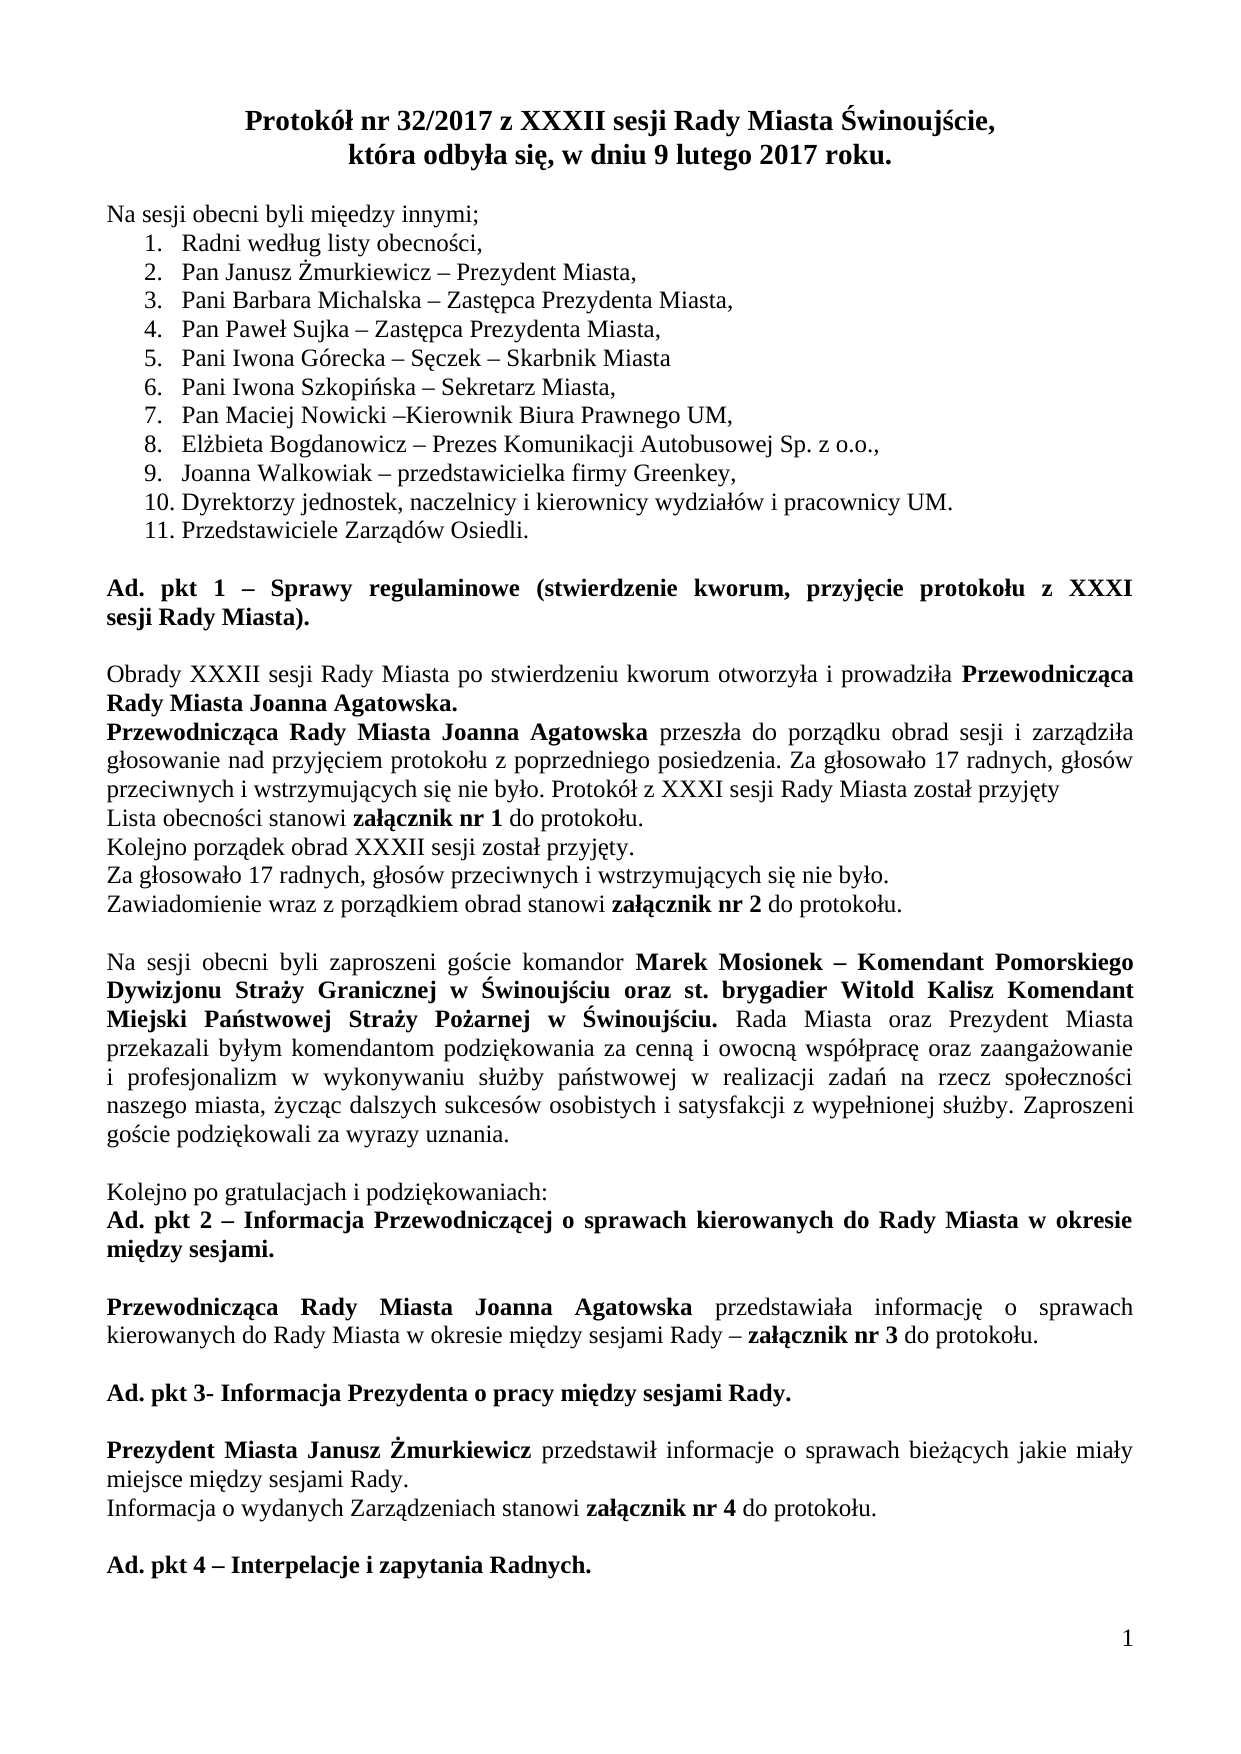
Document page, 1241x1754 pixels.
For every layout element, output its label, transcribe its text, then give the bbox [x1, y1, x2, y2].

text Ad. pkt 4 – Interpelacje i zapytania Radnych. [106, 1551, 1134, 1579]
text która odbyła się, w dniu 9 lutego 2017 roku. [106, 137, 1134, 171]
text Na sesji obecni byli zaproszeni goście komandor Marek Mosionek – Komendant Pomorskiego Dywizjonu Straży Granicznej w Świnoujściu oraz st. brygadier Witold Kalisz Komendant Miejski Państwowej Straży Pożarnej w Świnoujściu. Rada Miasta oraz Prezydent Miasta przekazali byłym komendantom podziękowania za cenną i owocną współpracę oraz zaangażowanie i profesjonalizm w wykonywaniu służby państwowej w realizacji zadań na rzecz społeczności naszego miasta, życząc dalszych sukcesów osobistych i satysfakcji z wypełnionej służby. Zaproszeni goście podziękowali za wyrazy uznania. [106, 947, 1134, 1148]
text Ad. pkt 2 – Informacja Przewodniczącej o sprawach kierowanych do Rady Miasta w okresie między sesjami. [106, 1206, 1134, 1263]
list Radni według listy obecności, [144, 228, 1134, 257]
list Elżbieta Bogdanowicz – Prezes Komunikacji Autobusowej Sp. z o.o., [144, 429, 1134, 458]
text Zawiadomienie wraz z porządkiem obrad stanowi załącznik nr 2 do protokołu. [106, 889, 1134, 918]
text Ad. pkt 3- Informacja Prezydenta o pracy między sesjami Rady. [106, 1378, 1134, 1407]
text Prezydent Miasta Janusz Żmurkiewicz przedstawił informacje o sprawach bieżących jakie miały miejsce między sesjami Rady. [106, 1436, 1134, 1493]
list Pan Maciej Nowicki –Kierownik Biura Prawnego UM, [144, 401, 1134, 429]
list Przedstawiciele Zarządów Osiedli. [144, 516, 1134, 544]
text Informacja o wydanych Zarządzeniach stanowi załącznik nr 4 do protokołu. [106, 1493, 1134, 1522]
text Na sesji obecni byli mięedzy innymi; [106, 199, 1134, 228]
list Pani Iwona Szkopińska – Sekretarz Miasta, [144, 372, 1134, 401]
text Lista obecności stanowi załącznik nr 1 do protokołu. [106, 803, 1134, 832]
text Ad. pkt 1 – Sprawy regulaminowe (stwierdzenie kworum, przyjęcie protokołu z XXXI sesji Rady Miasta). [106, 573, 1134, 631]
text Protokół nr 32/2017 z XXXII sesji Rady Miasta Świnoujście, [106, 103, 1134, 137]
list Joanna Walkowiak – przedstawicielka firmy Greenkey, [144, 458, 1134, 487]
text Za głosowało 17 radnych, głosów przeciwnych i wstrzymujących się nie było. [106, 861, 1134, 889]
text Kolejno porządek obrad XXXII sesji został przyjęty. [106, 832, 1134, 861]
text Przewodnicząca Rady Miasta Joanna Agatowska przedstawiała informację o sprawach kierowanych do Rady Miasta w okresie między sesjami Rady – załącznik nr 3 do protokołu. [106, 1292, 1134, 1349]
text Przewodnicząca Rady Miasta Joanna Agatowska przeszła do porządku obrad sesji i zarządziła głosowanie nad przyjęciem protokołu z poprzedniego posiedzenia. Za głosowało 17 radnych, głosów przeciwnych i wstrzymujących się nie było. Protokół z XXXI sesji Rady Miasta został przyjęty [106, 717, 1134, 803]
list Pan Paweł Sujka – Zastępca Prezydenta Miasta, [144, 314, 1134, 343]
list Pan Janusz Żmurkiewicz – Prezydent Miasta, [144, 257, 1134, 286]
list Pani Iwona Górecka – Sęczek – Skarbnik Miasta [144, 343, 1134, 372]
list Dyrektorzy jednostek, naczelnicy i kierownicy wydziałów i pracownicy UM. [144, 487, 1134, 516]
list Pani Barbara Michalska – Zastępca Prezydenta Miasta, [144, 286, 1134, 314]
text Obrady XXXII sesji Rady Miasta po stwierdzeniu kworum otworzyła i prowadziła Przewodnicząca Rady Miasta Joanna Agatowska. [106, 659, 1134, 717]
text Kolejno po gratulacjach i podziękowaniach: [106, 1177, 1134, 1206]
